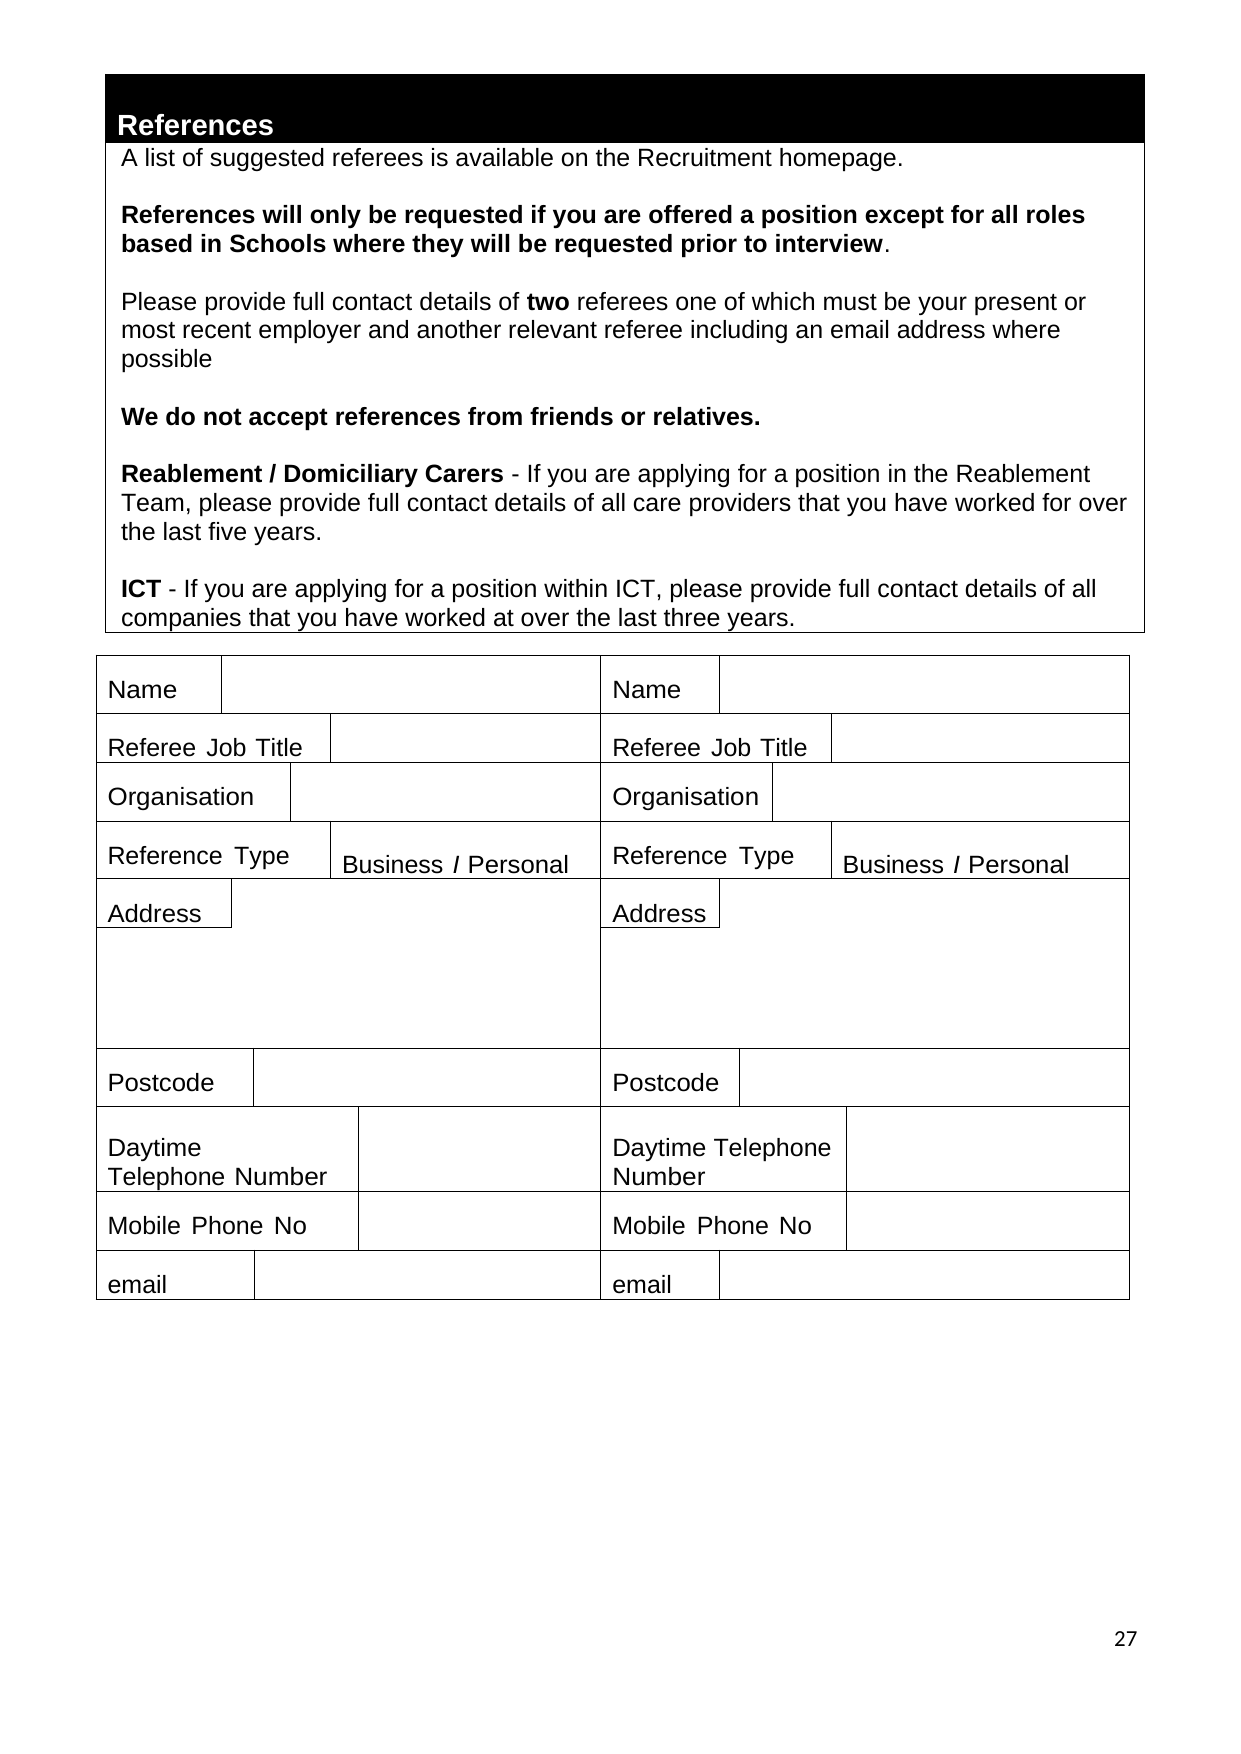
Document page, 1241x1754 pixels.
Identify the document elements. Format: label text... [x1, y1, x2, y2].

table_cell [847, 1192, 1129, 1249]
table_cell [359, 1192, 600, 1249]
table_cell [291, 763, 600, 821]
table_cell [773, 763, 1129, 821]
table_cell Address [97, 879, 231, 927]
table_cell Postcode [601, 1049, 739, 1106]
table_cell Address [601, 879, 719, 927]
table_cell email [97, 1251, 254, 1298]
table_cell Mobile Phone No [601, 1192, 846, 1249]
table_cell [740, 1049, 1129, 1106]
table_cell Reference Type [97, 822, 330, 878]
table_cell [601, 927, 1129, 1048]
table_cell Postcode [97, 1049, 253, 1106]
table_cell [331, 714, 600, 762]
table_header [222, 656, 600, 713]
table_cell [847, 1107, 1129, 1191]
table_header References [106, 75, 1144, 142]
table_cell Referee Job Title [97, 714, 330, 762]
table_cell [720, 879, 1129, 927]
table_cell Daytime Telephone Number [97, 1107, 358, 1191]
table_cell Organisation [601, 763, 772, 821]
table_cell [97, 927, 600, 1048]
table_cell Daytime Telephone Number [601, 1107, 846, 1191]
table_cell Business I Personal [331, 822, 600, 878]
table_cell Business I Personal [832, 822, 1129, 878]
table_header Name [97, 656, 221, 713]
table_cell Reference Type [601, 822, 831, 878]
table_cell [832, 714, 1129, 762]
table_cell [359, 1107, 600, 1191]
table_header [720, 656, 1129, 713]
table_cell Referee Job Title [601, 714, 831, 762]
table_cell [232, 879, 600, 927]
table_cell [720, 1251, 1129, 1298]
table_cell A list of suggested referees is available on the Recruitment homepage. References will only be requested if you are offered a position except for all roles based in Schools where they will be requested prior to interview. Please provide full contact details of two referees one of which must be your present or most recent employer and another relevant referee including an email address where possible We do not accept references from friends or relatives. Reablement / Domiciliary Carers - If you are applying for a position in the Reablement Team, please provide full contact details of all care providers that you have worked for over the last five years. ICT - If you are applying for a position within ICT, please provide full contact details of all companies that you have worked at over the last three years. [106, 143, 1144, 632]
table_cell Organisation [97, 763, 290, 821]
table_cell email [601, 1251, 719, 1298]
table_header Name [601, 656, 719, 713]
table_cell Mobile Phone No [97, 1192, 358, 1249]
table_cell [255, 1251, 600, 1298]
table_cell [254, 1049, 600, 1106]
